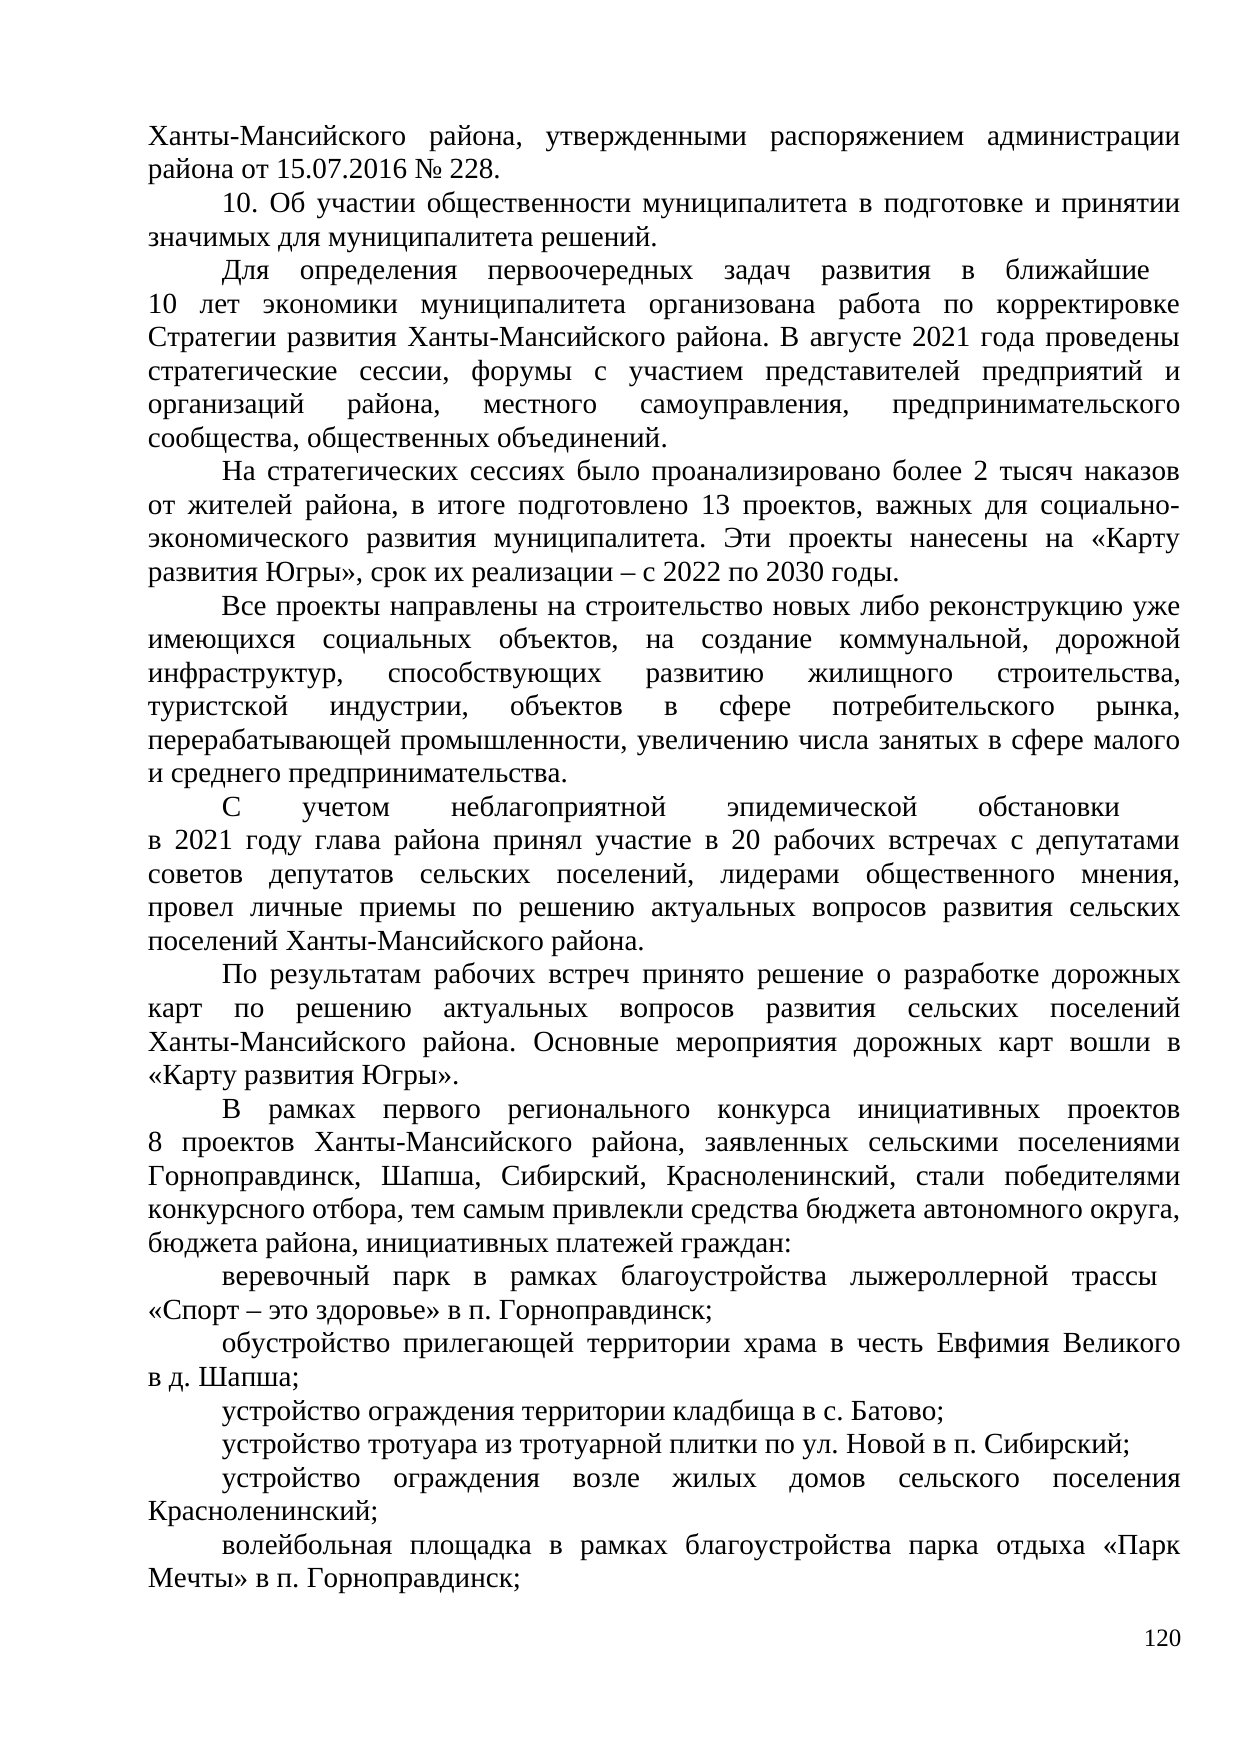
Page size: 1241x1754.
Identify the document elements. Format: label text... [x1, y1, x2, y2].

text На стратегических сессиях было проанализировано более 2 тысяч наказов от жителей района, в итоге подготовлено 13 проектов, важных для социально-экономического развития муниципалитета. Эти проекты нанесены на «Карту развития Югры», срок их реализации – с 2022 по 2030 годы. [148, 453, 1181, 588]
text устройство ограждения возле жилых домов сельского поселения Красноленинский; [148, 1460, 1181, 1527]
text устройство ограждения территории кладбища в с. Батово; [148, 1393, 1181, 1426]
text 10. Об участии общественности муниципалитета в подготовке и принятии значимых для муниципалитета решений. [148, 185, 1181, 252]
text обустройство прилегающей территории храма в честь Евфимия Великого в д. Шапша; [148, 1326, 1181, 1393]
text По результатам рабочих встреч принято решение о разработке дорожных карт по решению актуальных вопросов развития сельских поселений Ханты-Мансийского района. Основные мероприятия дорожных карт вошли в «Карту развития Югры». [148, 957, 1181, 1091]
text устройство тротуара из тротуарной плитки по ул. Новой в п. Сибирский; [148, 1426, 1181, 1460]
text С учетом неблагоприятной эпидемической обстановки в 2021 году глава района принял участие в 20 рабочих встречах с депутатами советов депутатов сельских поселений, лидерами общественного мнения, провел личные приемы по решению актуальных вопросов развития сельских поселений Ханты-Мансийского района. [148, 789, 1181, 957]
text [148, 118, 1181, 185]
text веревочный парк в рамках благоустройства лыжероллерной трассы «Спорт – это здоровье» в п. Горноправдинск; [148, 1258, 1181, 1326]
text Для определения первоочередных задач развития в ближайшие 10 лет экономики муниципалитета организована работа по корректировке Стратегии развития Ханты-Мансийского района. В августе 2021 года проведены стратегические сессии, форумы с участием представителей предприятий и организаций района, местного самоуправления, предпринимательского сообщества, общественных объединений. [148, 252, 1181, 453]
text волейбольная площадка в рамках благоустройства парка отдыха «Парк Мечты» в п. Горноправдинск; [148, 1527, 1181, 1594]
text Все проекты направлены на строительство новых либо реконструкцию уже имеющихся социальных объектов, на создание коммунальной, дорожной инфраструктур, способствующих развитию жилищного строительства, туристской индустрии, объектов в сфере потребительского рынка, перерабатывающей промышленности, увеличению числа занятых в сфере малого и среднего предпринимательства. [148, 588, 1181, 789]
text В рамках первого регионального конкурса инициативных проектов 8 проектов Ханты-Мансийского района, заявленных сельскими поселениями Горноправдинск, Шапша, Сибирский, Красноленинский, стали победителями конкурсного отбора, тем самым привлекли средства бюджета автономного округа, бюджета района, инициативных платежей граждан: [148, 1091, 1181, 1258]
